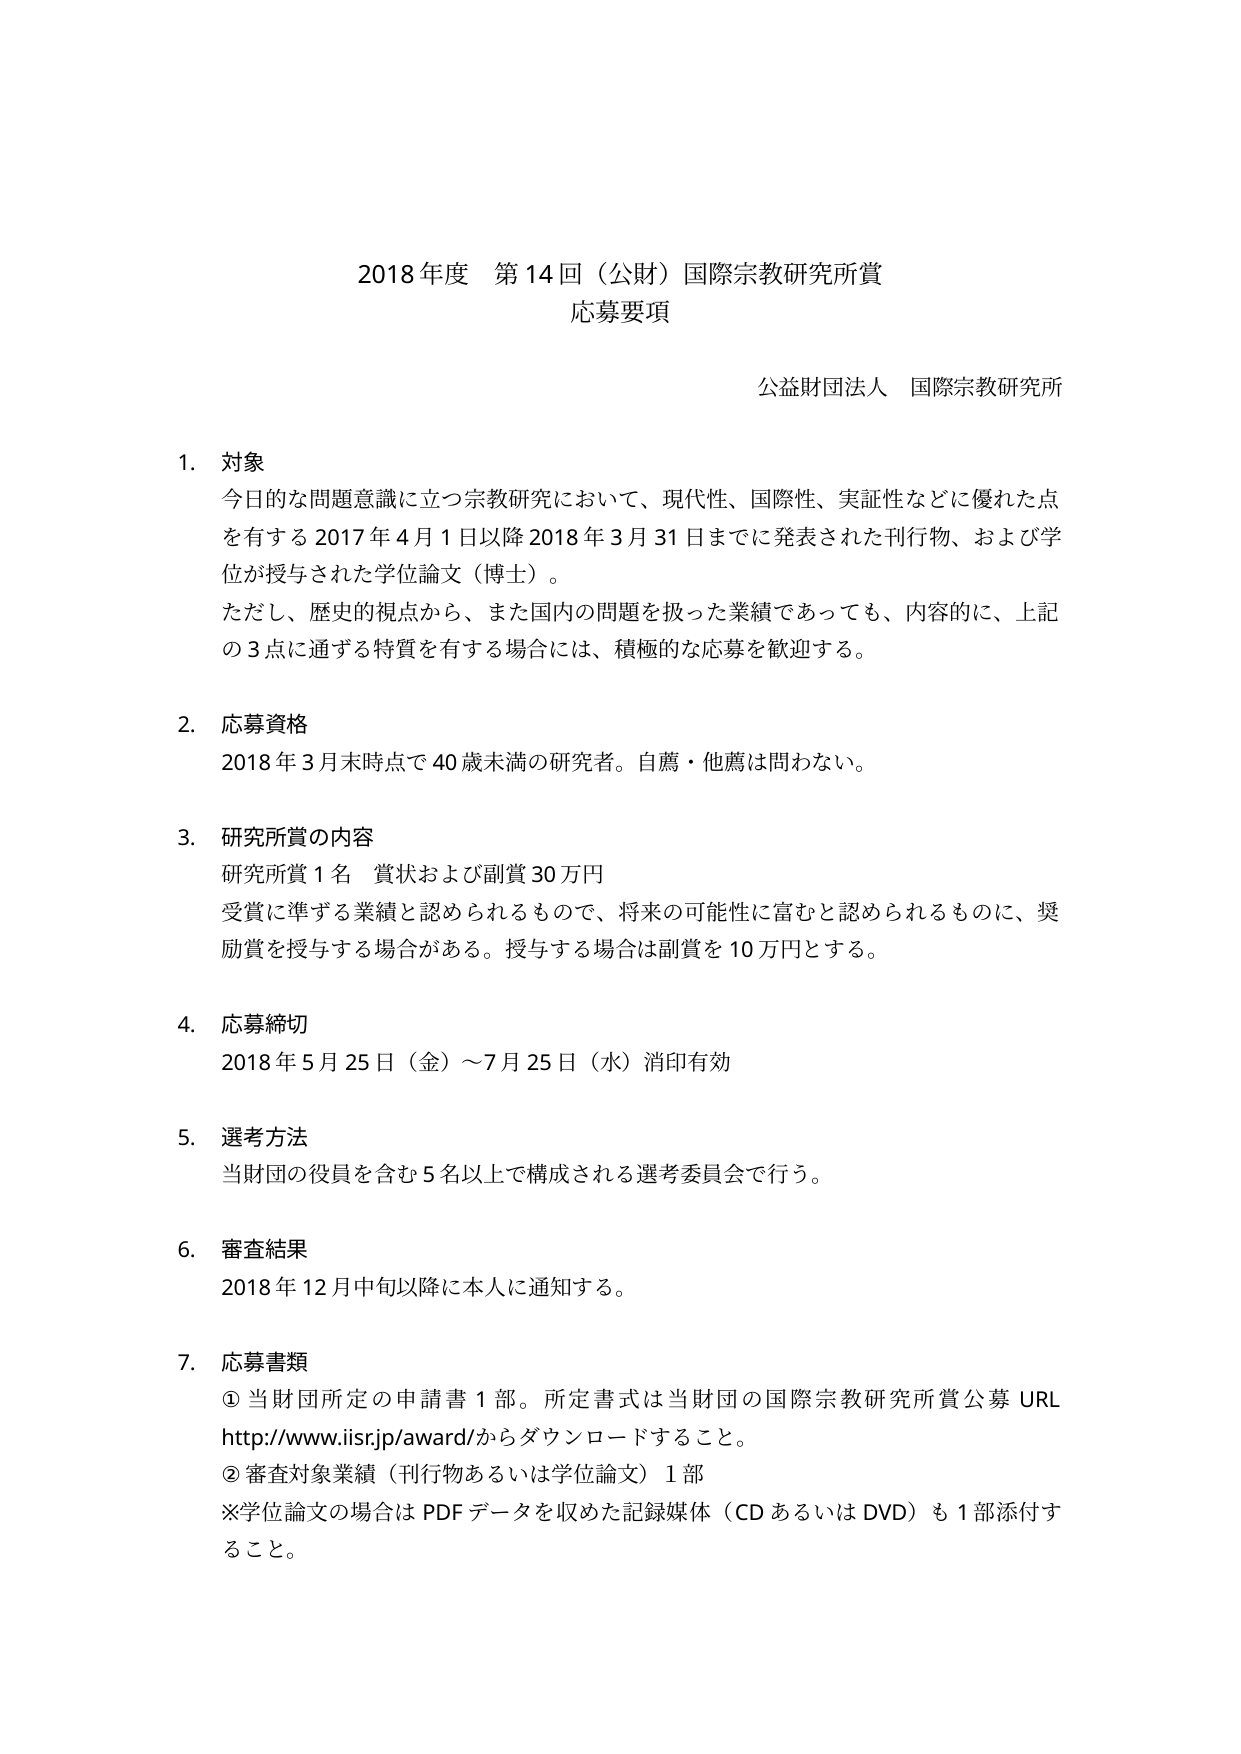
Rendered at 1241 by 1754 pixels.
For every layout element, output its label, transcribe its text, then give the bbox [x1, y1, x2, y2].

list 研究所賞1名 賞状および副賞30万円 [221, 854, 1063, 892]
text ①当財団所定の申請書1部。所定書式は当財団の国際宗教研究所賞公募URL http://www.iisr.jp/award/からダウンロードすること。 [221, 1379, 1063, 1454]
list 対象 [177, 442, 1063, 479]
list 選考方法 [177, 1117, 1063, 1154]
text 2018年度 第14回（公財）国際宗教研究所賞 [177, 254, 1063, 292]
list ※学位論文の場合はPDFデータを収めた記録媒体（CDあるいはDVD）も1部添付すること。 [221, 1492, 1063, 1567]
list 当財団の役員を含む5名以上で構成される選考委員会で行う。 [221, 1154, 1063, 1192]
list 今日的な問題意識に立つ宗教研究において、現代性、国際性、実証性などに優れた点を有する2017年4月1日以降2018年3月31日までに発表された刊行物、および学位が授与された学位論文（博士）。 [221, 479, 1063, 592]
list 応募書類 [177, 1342, 1063, 1379]
list 研究所賞の内容 [177, 817, 1063, 854]
list 応募資格 [177, 704, 1063, 742]
text 応募要項 [177, 292, 1063, 329]
list ただし、歴史的視点から、また国内の問題を扱った業績であっても、内容的に、上記の3点に通ずる特質を有する場合には、積極的な応募を歓迎する。 [221, 592, 1063, 667]
list ②審査対象業績（刊行物あるいは学位論文）１部 [221, 1454, 1063, 1492]
list 2018年5月25日（金）～7月25日（水）消印有効 [221, 1042, 1063, 1079]
list 2018年12月中旬以降に本人に通知する。 [221, 1267, 1063, 1304]
text 公益財団法人 国際宗教研究所 [177, 367, 1063, 404]
list 2018年3月末時点で40歳未満の研究者。自薦・他薦は問わない。 [221, 742, 1063, 779]
list 審査結果 [177, 1229, 1063, 1267]
list 受賞に準ずる業績と認められるもので、将来の可能性に富むと認められるものに、奨励賞を授与する場合がある。授与する場合は副賞を10万円とする。 [221, 892, 1063, 967]
list 応募締切 [177, 1004, 1063, 1042]
